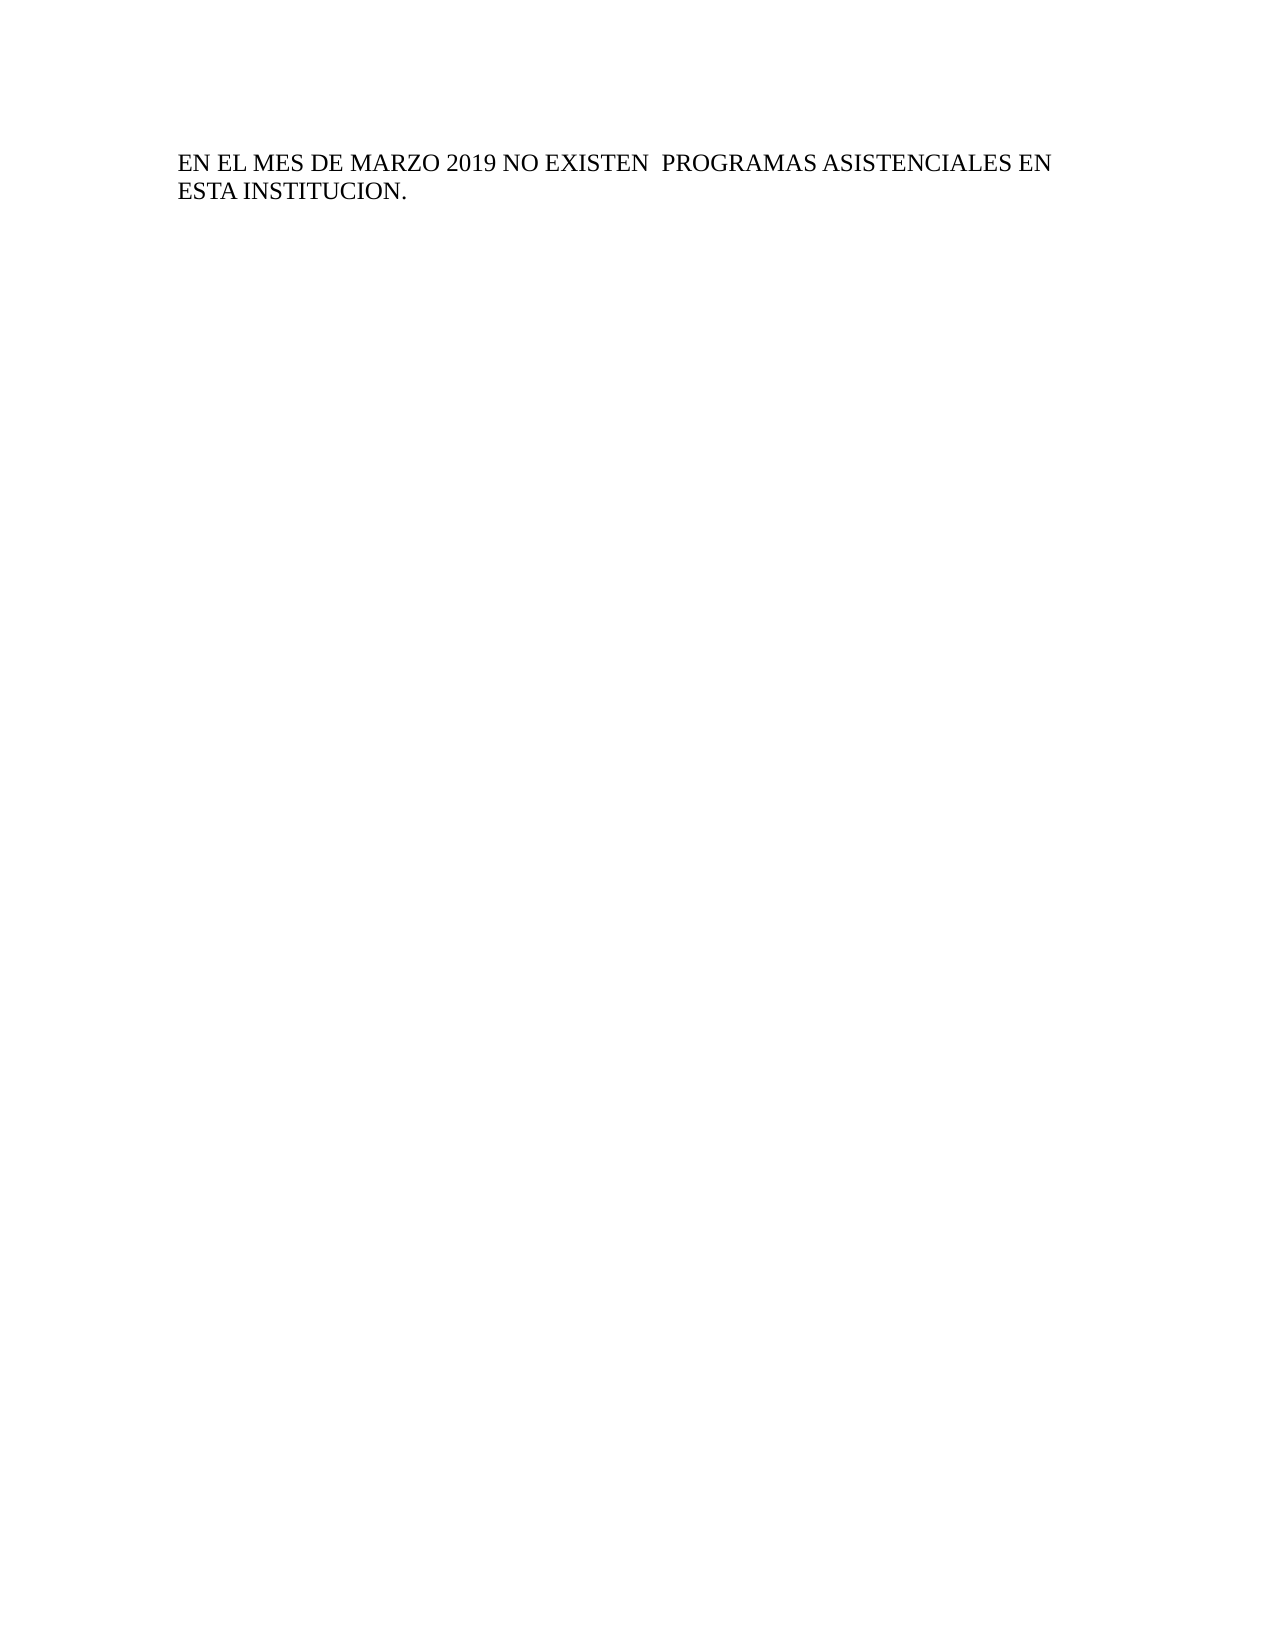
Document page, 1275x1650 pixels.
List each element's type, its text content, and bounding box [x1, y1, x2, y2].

text EN EL MES DE MARZO 2019 NO EXISTEN PROGRAMAS ASISTENCIALES EN ESTA INSTITUCION. [177, 148, 1098, 205]
